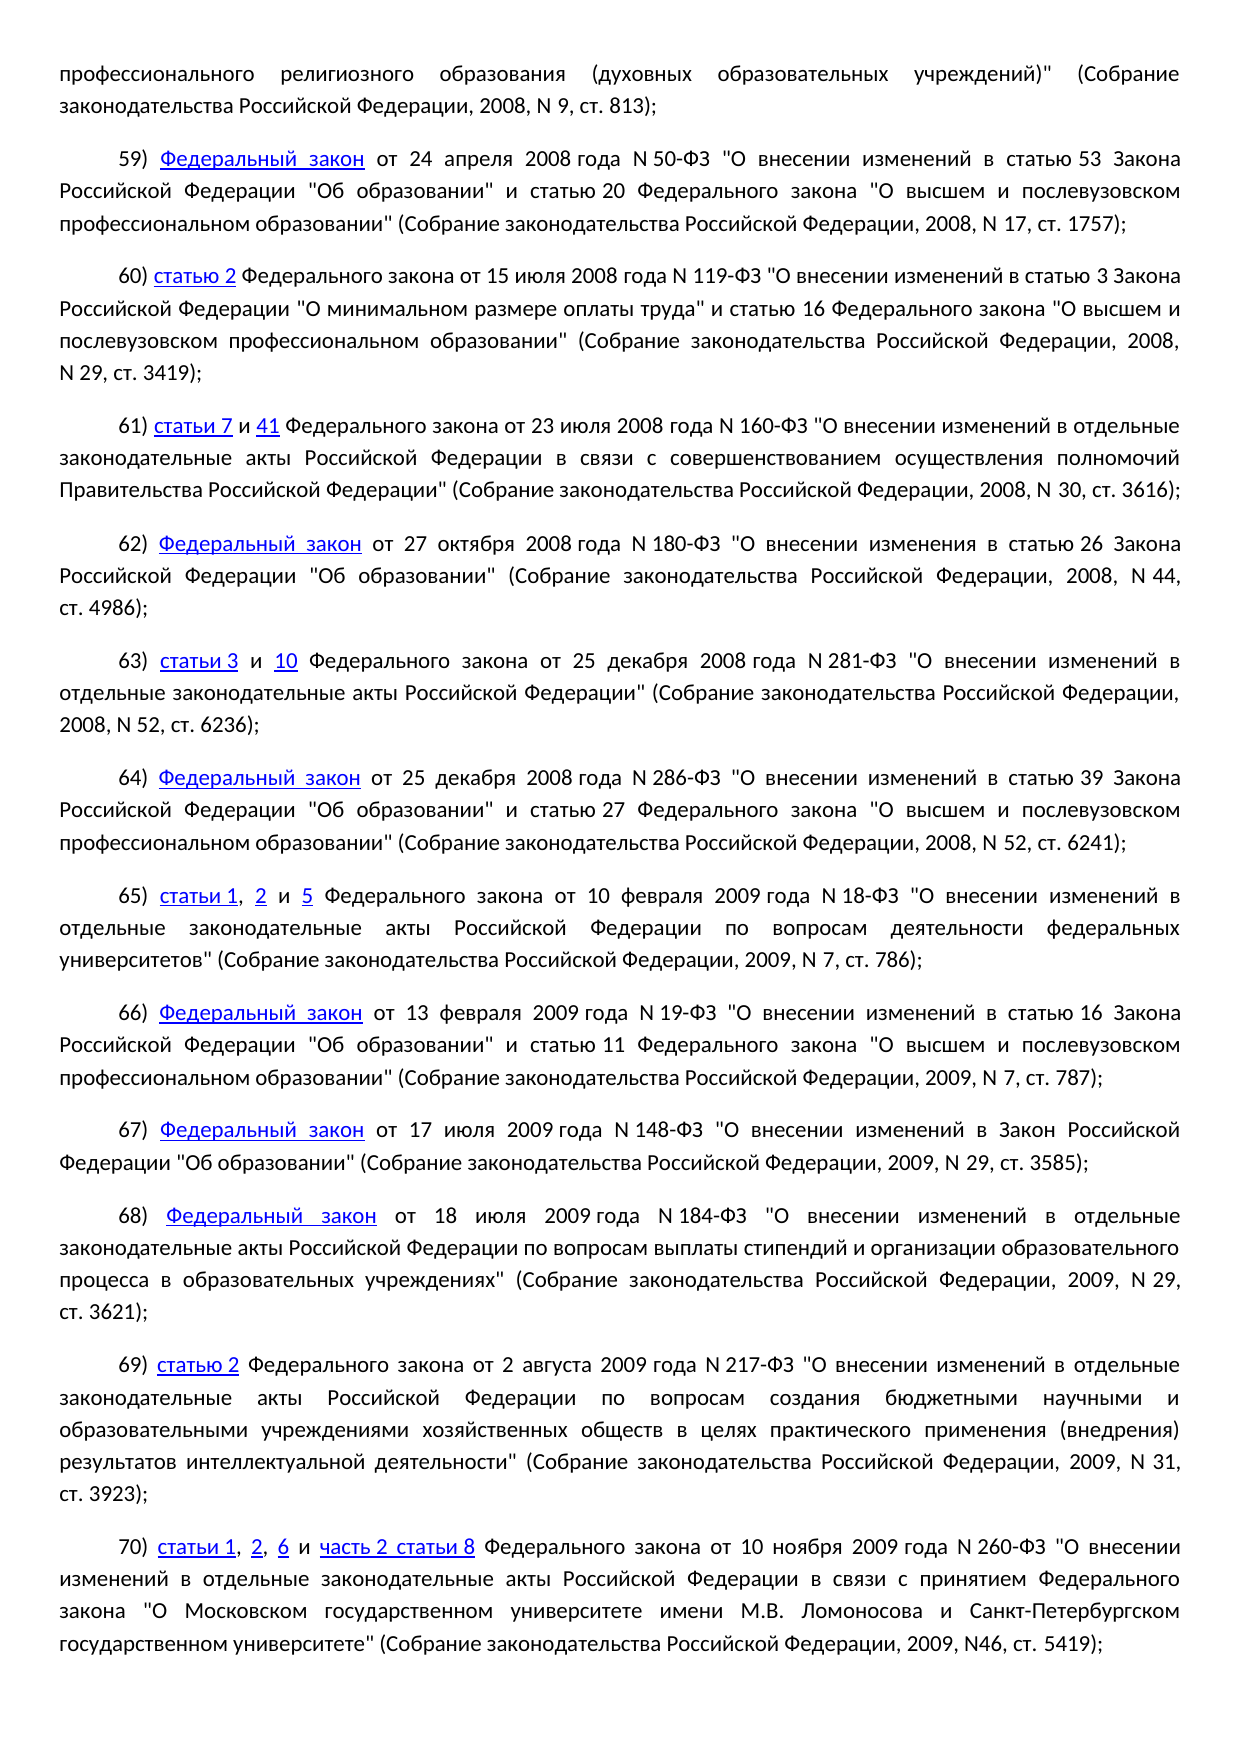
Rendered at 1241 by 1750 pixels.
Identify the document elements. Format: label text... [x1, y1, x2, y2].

text 64) Федеральный закон от 25 декабря 2008 года N 286-ФЗ "О внесении изменений в статью 39 Закона Российской Федерации "Об образовании" и статью 27 Федерального закона "О высшем и послевузовском профессиональном образовании" (Собрание законодательства Российской Федерации, 2008, N 52, ст. 6241); [59, 763, 1181, 856]
text 63) статьи 3 и 10 Федерального закона от 25 декабря 2008 года N 281-ФЗ "О внесении изменений в отдельные законодательные акты Российской Федерации" (Собрание законодательства Российской Федерации, 2008, N 52, ст. 6236); [59, 646, 1181, 738]
text 69) статью 2 Федерального закона от 2 августа 2009 года N 217-ФЗ "О внесении изменений в отдельные законодательные акты Российской Федерации по вопросам создания бюджетными научными и образовательными учреждениями хозяйственных обществ в целях практического применения (внедрения) результатов интеллектуальной деятельности" (Собрание законодательства Российской Федерации, 2009, N 31, ст. 3923); [59, 1350, 1181, 1507]
text 65) статьи 1, 2 и 5 Федерального закона от 10 февраля 2009 года N 18-ФЗ "О внесении изменений в отдельные законодательные акты Российской Федерации по вопросам деятельности федеральных университетов" (Собрание законодательства Российской Федерации, 2009, N 7, ст. 786); [59, 881, 1181, 973]
text 61) статьи 7 и 41 Федерального закона от 23 июля 2008 года N 160-ФЗ "О внесении изменений в отдельные законодательные акты Российской Федерации в связи с совершенствованием осуществления полномочий Правительства Российской Федерации" (Собрание законодательства Российской Федерации, 2008, N 30, ст. 3616); [59, 411, 1181, 504]
text 59) Федеральный закон от 24 апреля 2008 года N 50-ФЗ "О внесении изменений в статью 53 Закона Российской Федерации "Об образовании" и статью 20 Федерального закона "О высшем и послевузовском профессиональном образовании" (Собрание законодательства Российской Федерации, 2008, N 17, ст. 1757); [59, 144, 1181, 237]
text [59, 59, 1181, 119]
text 66) Федеральный закон от 13 февраля 2009 года N 19-ФЗ "О внесении изменений в статью 16 Закона Российской Федерации "Об образовании" и статью 11 Федерального закона "О высшем и послевузовском профессиональном образовании" (Собрание законодательства Российской Федерации, 2009, N 7, ст. 787); [59, 998, 1181, 1091]
text 68) Федеральный закон от 18 июля 2009 года N 184-ФЗ "О внесении изменений в отдельные законодательные акты Российской Федерации по вопросам выплаты стипендий и организации образовательного процесса в образовательных учреждениях" (Собрание законодательства Российской Федерации, 2009, N 29, ст. 3621); [59, 1201, 1181, 1325]
text 60) статью 2 Федерального закона от 15 июля 2008 года N 119-ФЗ "О внесении изменений в статью 3 Закона Российской Федерации "О минимальном размере оплаты труда" и статью 16 Федерального закона "О высшем и послевузовском профессиональном образовании" (Собрание законодательства Российской Федерации, 2008, N 29, ст. 3419); [59, 262, 1181, 386]
text 67) Федеральный закон от 17 июля 2009 года N 148-ФЗ "О внесении изменений в Закон Российской Федерации "Об образовании" (Собрание законодательства Российской Федерации, 2009, N 29, ст. 3585); [59, 1116, 1181, 1176]
text 62) Федеральный закон от 27 октября 2008 года N 180-ФЗ "О внесении изменения в статью 26 Закона Российской Федерации "Об образовании" (Собрание законодательства Российской Федерации, 2008, N 44, ст. 4986); [59, 529, 1181, 621]
text 70) статьи 1, 2, 6 и часть 2 статьи 8 Федерального закона от 10 ноября 2009 года N 260-ФЗ "О внесении изменений в отдельные законодательные акты Российской Федерации в связи с принятием Федерального закона "О Московском государственном университете имени М.В. Ломоносова и Санкт-Петербургском государственном университете" (Собрание законодательства Российской Федерации, 2009, N46, ст. 5419); [59, 1532, 1181, 1657]
